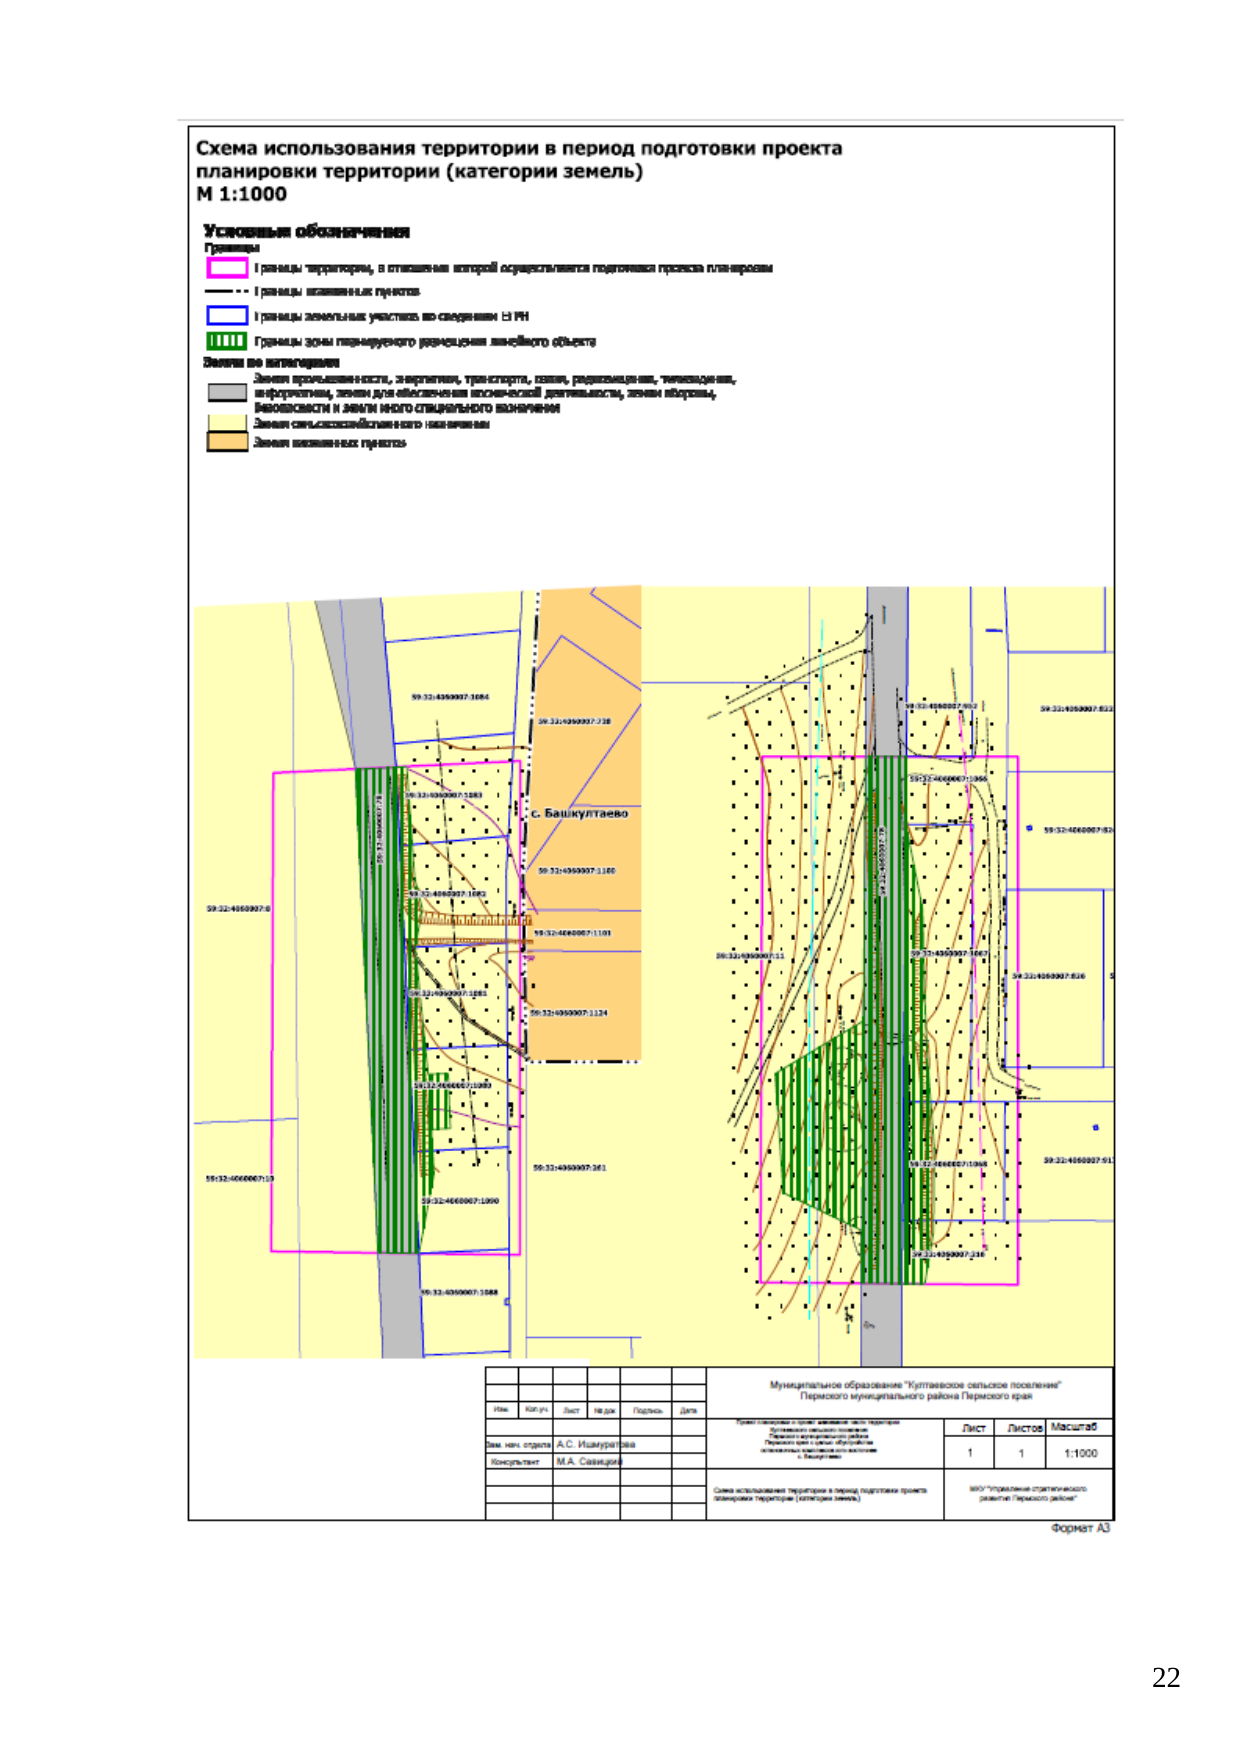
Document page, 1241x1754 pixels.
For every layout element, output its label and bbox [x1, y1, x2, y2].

picture [177, 118, 1124, 1537]
